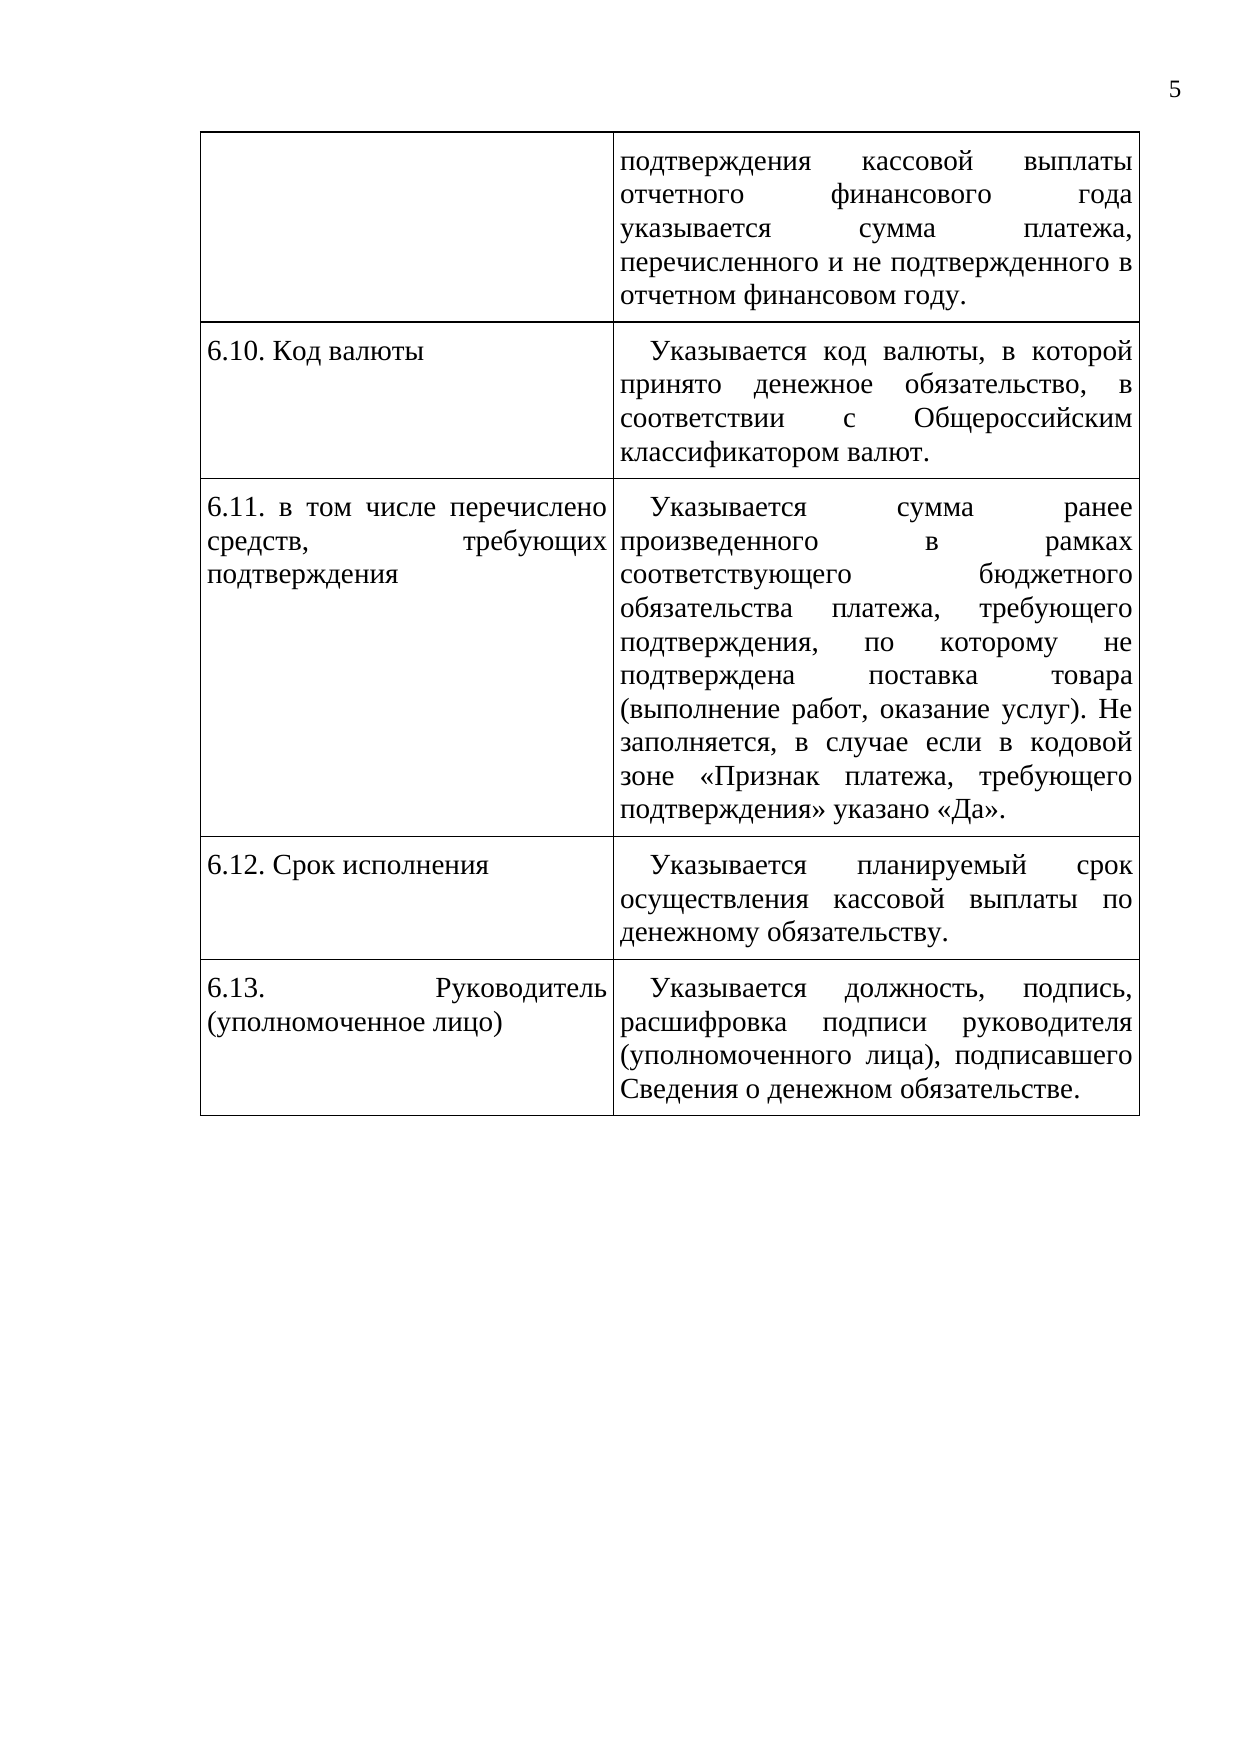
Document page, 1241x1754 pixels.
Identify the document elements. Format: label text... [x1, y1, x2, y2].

table_cell Указывается должность, подпись, расшифровка подписи руководителя (уполномоченного лица), подписавшего Сведения о денежном обязательстве. [614, 960, 1139, 1115]
table_cell 6.10. Код валюты [201, 323, 613, 478]
table_cell Указывается сумма ранее произведенного в рамках соответствующего бюджетного обязательства платежа, требующего подтверждения, по которому не подтверждена поставка товара (выполнение работ, оказание услуг). Не заполняется, в случае если в кодовой зоне «Признак платежа, требующего подтверждения» указано «Да». [614, 479, 1139, 836]
table_cell Указывается код валюты, в которой принято денежное обязательство, в соответствии с Общероссийским классификатором валют. [614, 323, 1139, 478]
table_cell 6.13. Руководитель (уполномоченное лицо) [201, 960, 613, 1115]
table_cell 6.11. в том числе перечислено средств, требующих подтверждения [201, 479, 613, 836]
table_cell 6.12. Срок исполнения [201, 837, 613, 958]
table_cell Указывается планируемый срок осуществления кассовой выплаты по денежному обязательству. [614, 837, 1139, 958]
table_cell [614, 133, 1139, 321]
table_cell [201, 133, 613, 321]
